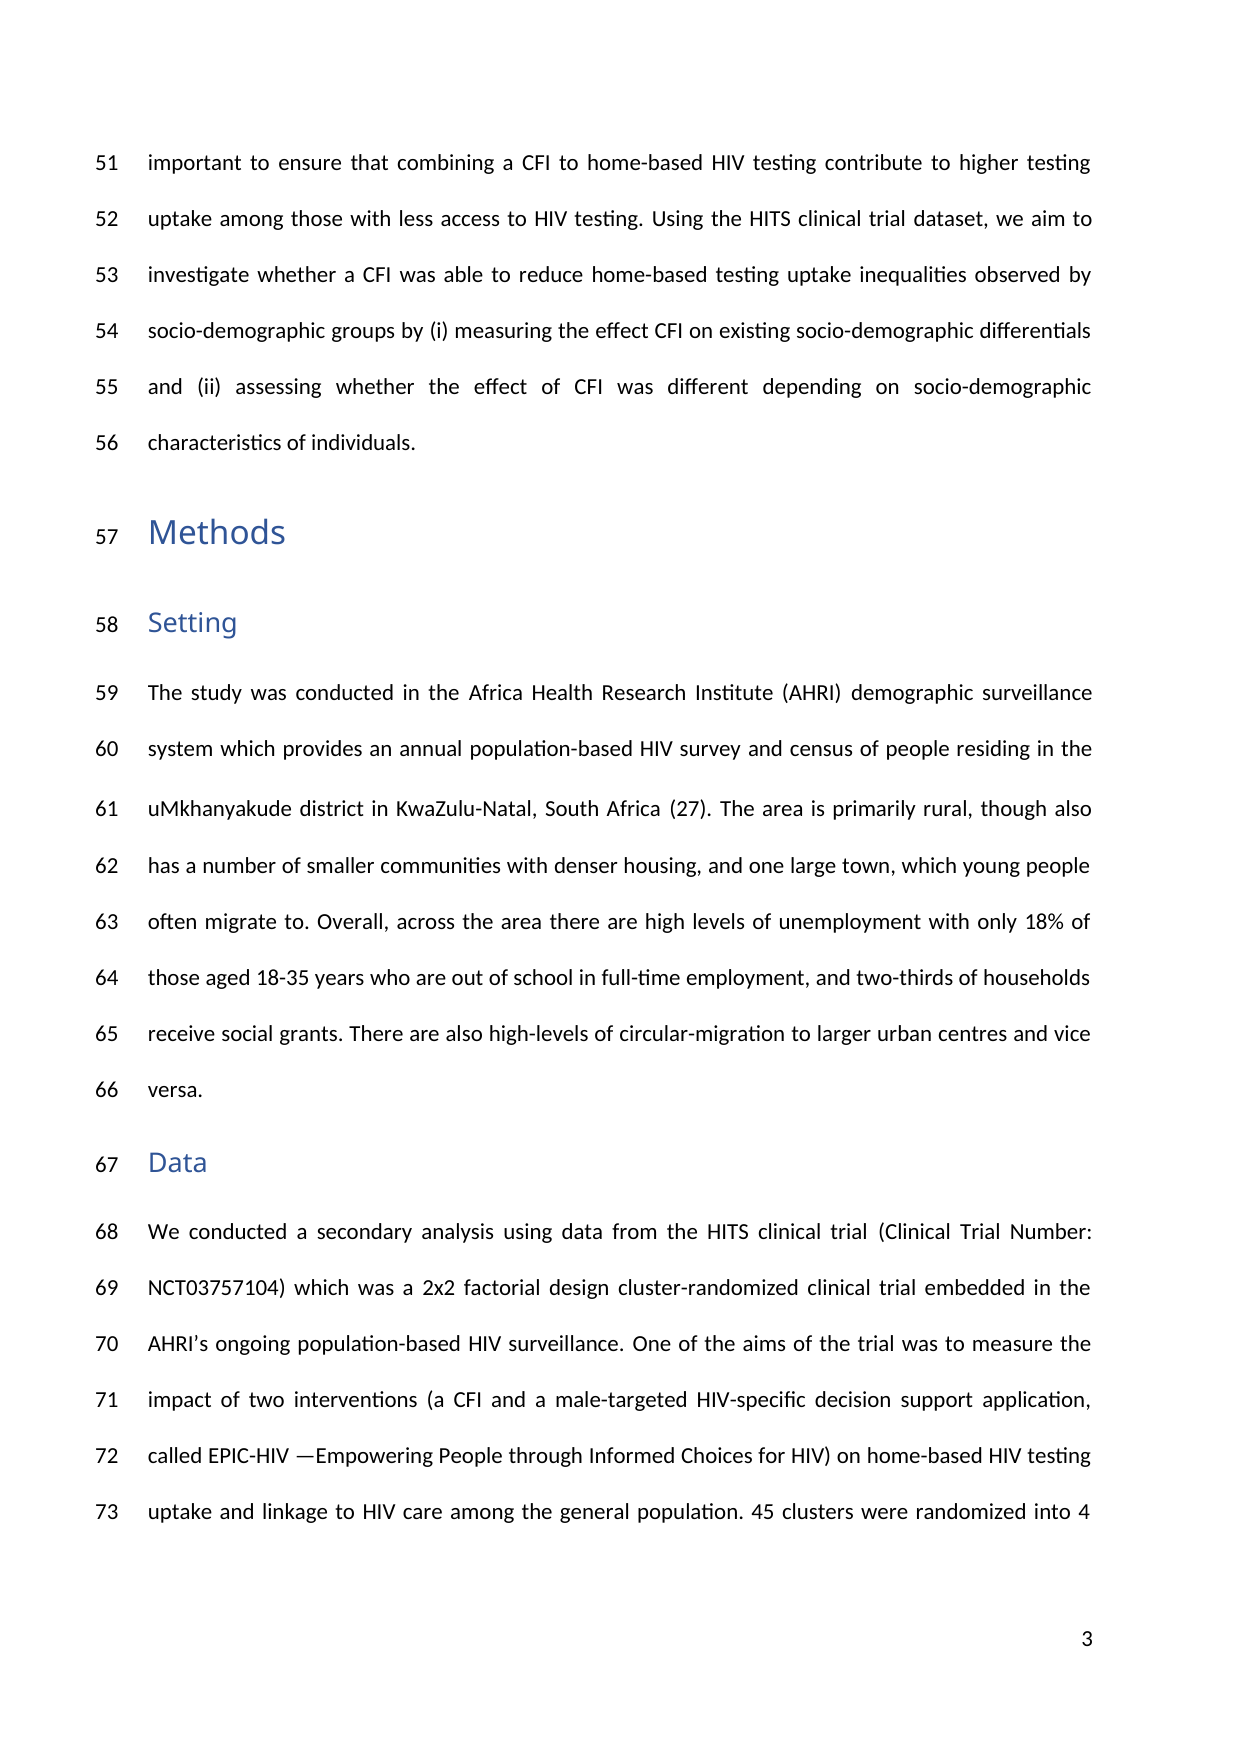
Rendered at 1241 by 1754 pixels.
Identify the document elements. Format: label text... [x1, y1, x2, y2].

subtitle Setting [148, 604, 1093, 641]
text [148, 148, 1093, 456]
subtitle Methods [148, 509, 1093, 554]
text The study was conducted in the Africa Health Research Institute (AHRI) demographic surveillance system which provides an annual population-based HIV survey and census of people residing in the uMkhanyakude district in KwaZulu-Natal, South Africa (27). The area is primarily rural, though also has a number of smaller communities with denser housing, and one large town, which young people often migrate to. Overall, across the area there are high levels of unemployment with only 18% of those aged 18-35 years who are out of school in full-time employment, and two-thirds of households receive social grants. There are also high-levels of circular-migration to larger urban centres and vice versa. [148, 678, 1093, 1103]
subtitle Data [148, 1143, 1093, 1180]
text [148, 1217, 1093, 1525]
